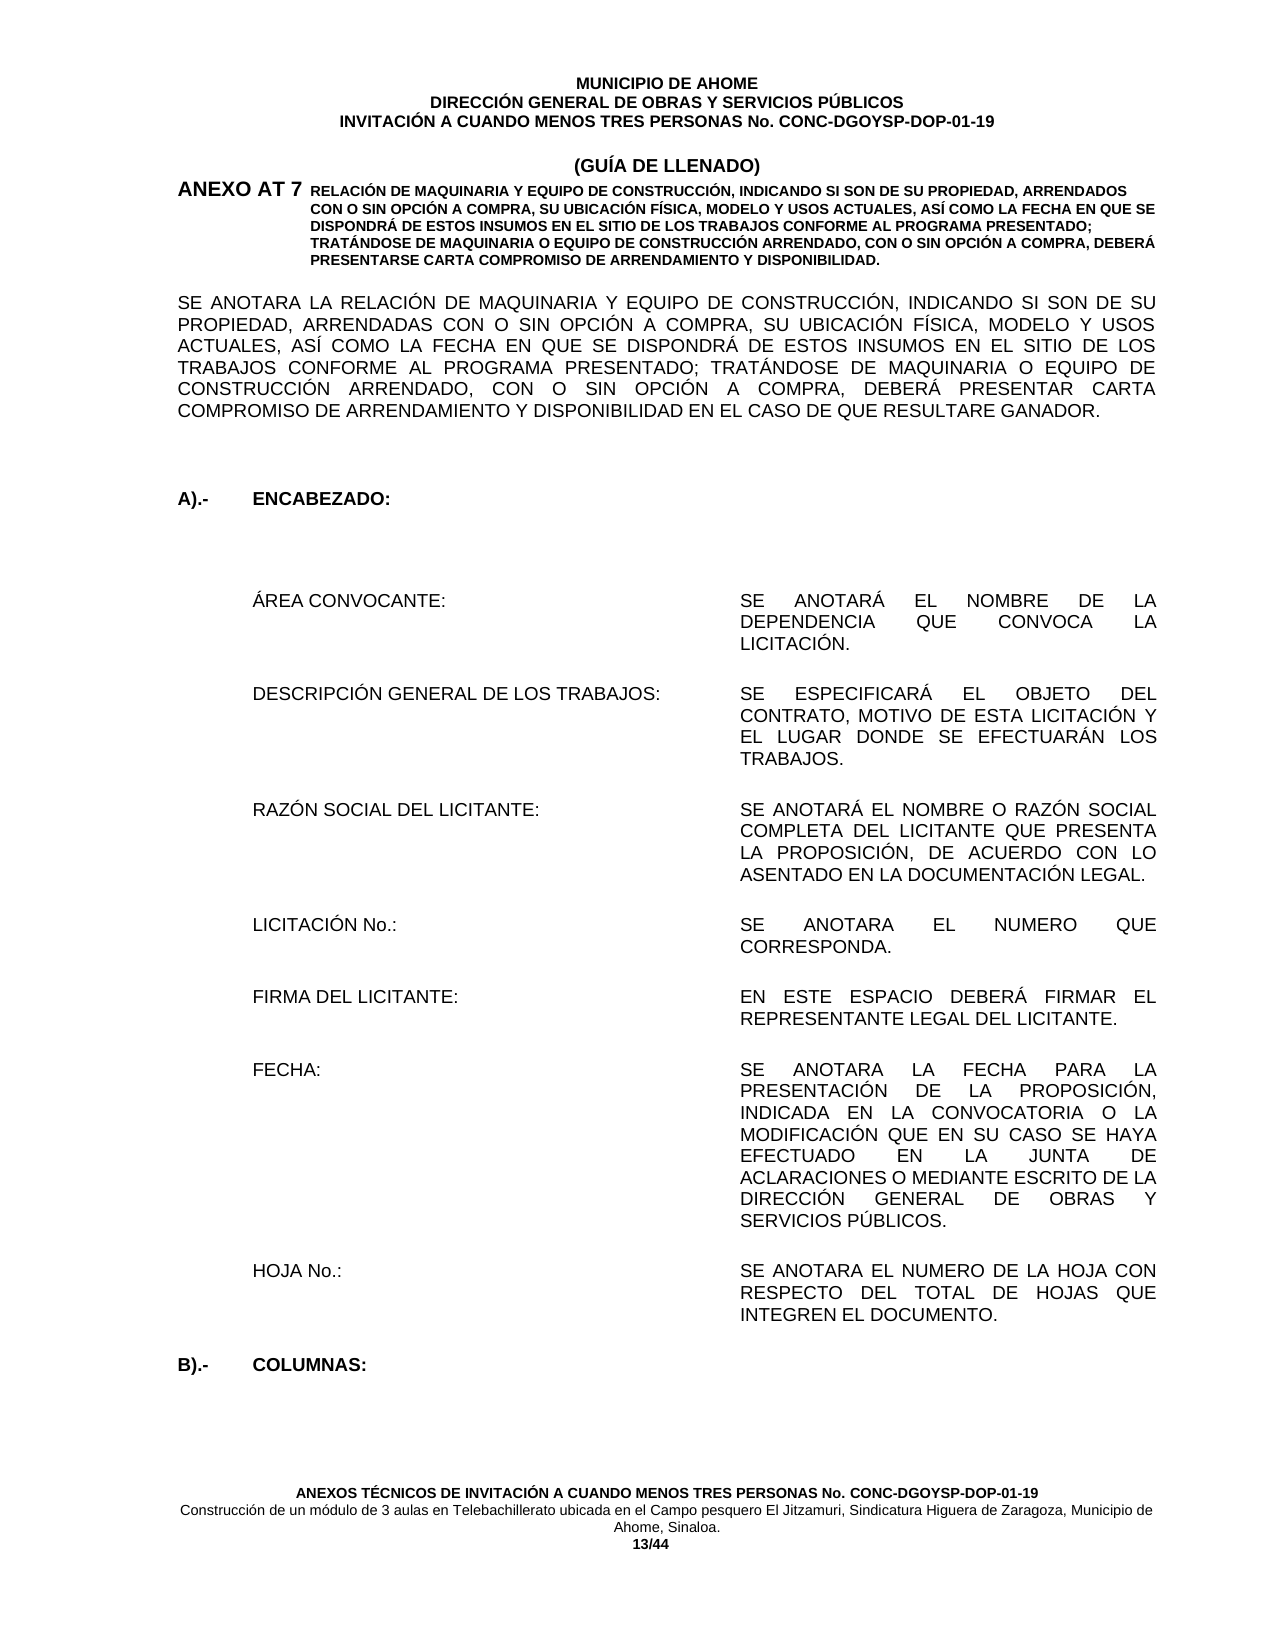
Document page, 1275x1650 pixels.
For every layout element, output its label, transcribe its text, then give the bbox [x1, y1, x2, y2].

text FIRMA DEL LICITANTE: EN ESTE ESPACIO DEBERÁ FIRMAR EL REPRESENTANTE LEGAL DEL LICITANTE. [252, 986, 1157, 1029]
text FECHA: SE ANOTARA LA FECHA PARA LA PRESENTACIÓN DE LA PROPOSICIÓN, INDICADA EN LA CONVOCATORIA O LA MODIFICACIÓN QUE EN SU CASO SE HAYA EFECTUADO EN LA JUNTA DE ACLARACIONES O MEDIANTE ESCRITO DE LA DIRECCIÓN GENERAL DE OBRAS Y SERVICIOS PÚBLICOS. [252, 1059, 1157, 1231]
text LICITACIÓN No.: SE ANOTARA EL NUMERO QUE CORRESPONDA. [252, 914, 1157, 957]
text B).- COLUMNAS: [177, 1354, 1157, 1376]
text A).- ENCABEZADO: [177, 488, 1082, 509]
text RAZÓN SOCIAL DEL LICITANTE: SE ANOTARÁ EL NOMBRE O RAZÓN SOCIAL COMPLETA DEL LICITANTE QUE PRESENTA LA PROPOSICIÓN, DE ACUERDO CON LO ASENTADO EN LA DOCUMENTACIÓN LEGAL. [252, 799, 1157, 885]
text ÁREA CONVOCANTE: SE ANOTARÁ EL NOMBRE DE LA DEPENDENCIA QUE CONVOCA LA LICITACIÓN. [252, 589, 1157, 654]
text SE ANOTARA LA RELACIÓN DE MAQUINARIA Y EQUIPO DE CONSTRUCCIÓN, INDICANDO SI SON DE SU PROPIEDAD, ARRENDADAS CON O SIN OPCIÓN A COMPRA, SU UBICACIÓN FÍSICA, MODELO Y USOS ACTUALES, ASÍ COMO LA FECHA EN QUE SE DISPONDRÁ DE ESTOS INSUMOS EN EL SITIO DE LOS TRABAJOS CONFORME AL PROGRAMA PRESENTADO; TRATÁNDOSE DE MAQUINARIA O EQUIPO DE CONSTRUCCIÓN ARRENDADO, CON O SIN OPCIÓN A COMPRA, DEBERÁ PRESENTAR CARTA COMPROMISO DE ARRENDAMIENTO Y DISPONIBILIDAD EN EL CASO DE QUE RESULTARE GANADOR. [177, 292, 1157, 421]
text HOJA No.: SE ANOTARA EL NUMERO DE LA HOJA CON RESPECTO DEL TOTAL DE HOJAS QUE INTEGREN EL DOCUMENTO. [252, 1260, 1157, 1325]
text DESCRIPCIÓN GENERAL DE LOS TRABAJOS: SE ESPECIFICARÁ EL OBJETO DEL CONTRATO, MOTIVO DE ESTA LICITACIÓN Y EL LUGAR DONDE SE EFECTUARÁN LOS TRABAJOS. [252, 683, 1157, 769]
